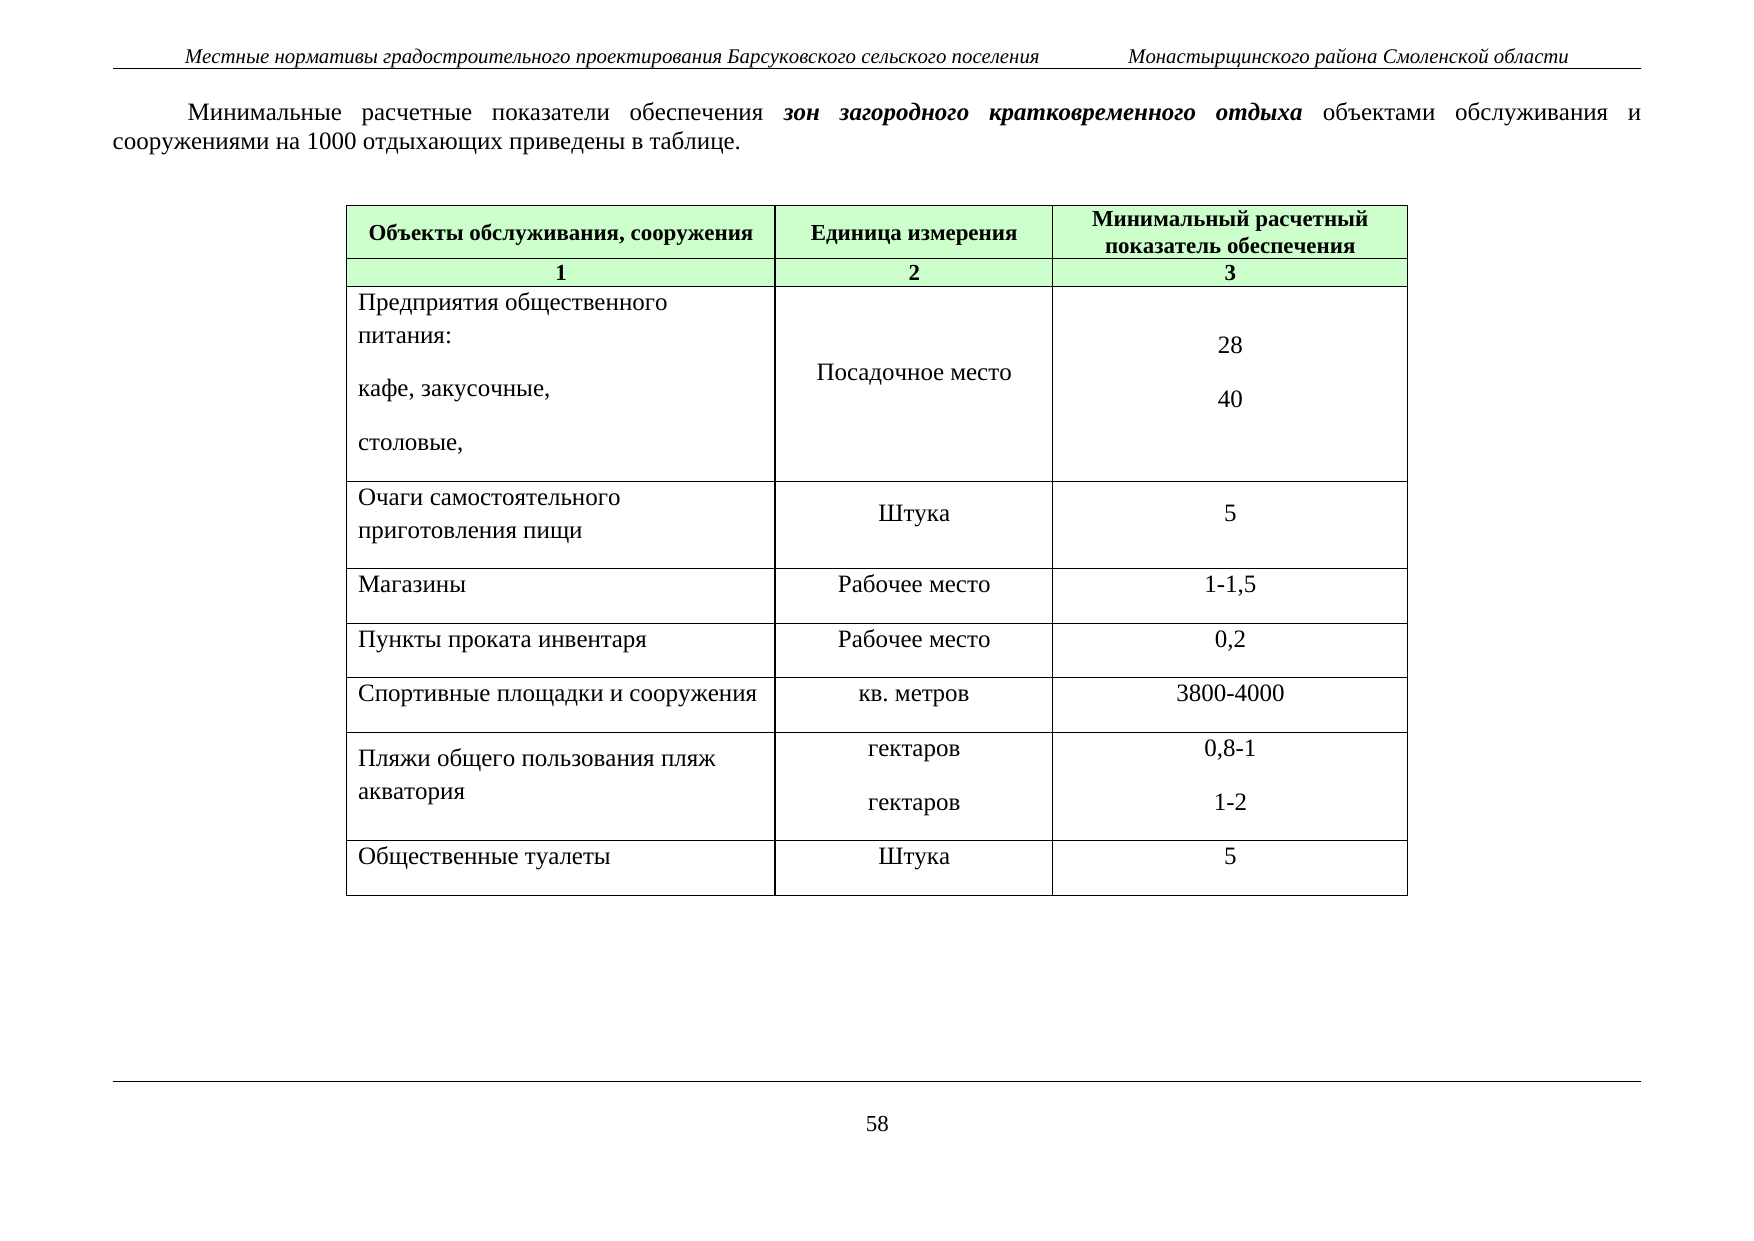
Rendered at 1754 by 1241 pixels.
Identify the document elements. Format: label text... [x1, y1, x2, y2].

table_cell 5 [1053, 482, 1407, 568]
table_cell 0,8-1 1-2 [1053, 733, 1407, 840]
table_header Единица измерения [776, 206, 1052, 258]
table_cell 3 [1053, 259, 1407, 286]
table_cell 5 [1053, 841, 1407, 894]
table_cell Рабочее место [776, 569, 1052, 623]
table_cell 2 [776, 259, 1052, 286]
table_cell Предприятия общественного питания: кафе, закусочные, столовые, [347, 287, 774, 481]
table_cell 3800-4000 [1053, 678, 1407, 732]
table_cell Штука [776, 482, 1052, 568]
table_cell Спортивные площадки и сооружения [347, 678, 774, 732]
table_cell Штука [776, 841, 1052, 894]
table_cell 1-1,5 [1053, 569, 1407, 623]
table_cell Пляжи общего пользования пляж акватория [347, 733, 774, 840]
table_cell Пункты проката инвентаря [347, 624, 774, 677]
text Минимальные расчетные показатели обеспечения зон загородного кратковременного отдыха объектами обслуживания и сооружениями на 1000 отдыхающих приведены в таблице. [112, 97, 1641, 155]
table_cell Посадочное место [776, 287, 1052, 481]
table_header Минимальный расчетный показатель обеспечения [1053, 206, 1407, 258]
table_cell Магазины [347, 569, 774, 623]
table_cell Рабочее место [776, 624, 1052, 677]
table_cell 28 40 [1053, 287, 1407, 481]
table_cell 0,2 [1053, 624, 1407, 677]
table_cell гектаров гектаров [776, 733, 1052, 840]
table_cell 1 [347, 259, 774, 286]
table_cell Общественные туалеты [347, 841, 774, 894]
table_header Объекты обслуживания, сооружения [347, 206, 774, 258]
table_cell Очаги самостоятельного приготовления пищи [347, 482, 774, 568]
table_cell кв. метров [776, 678, 1052, 732]
